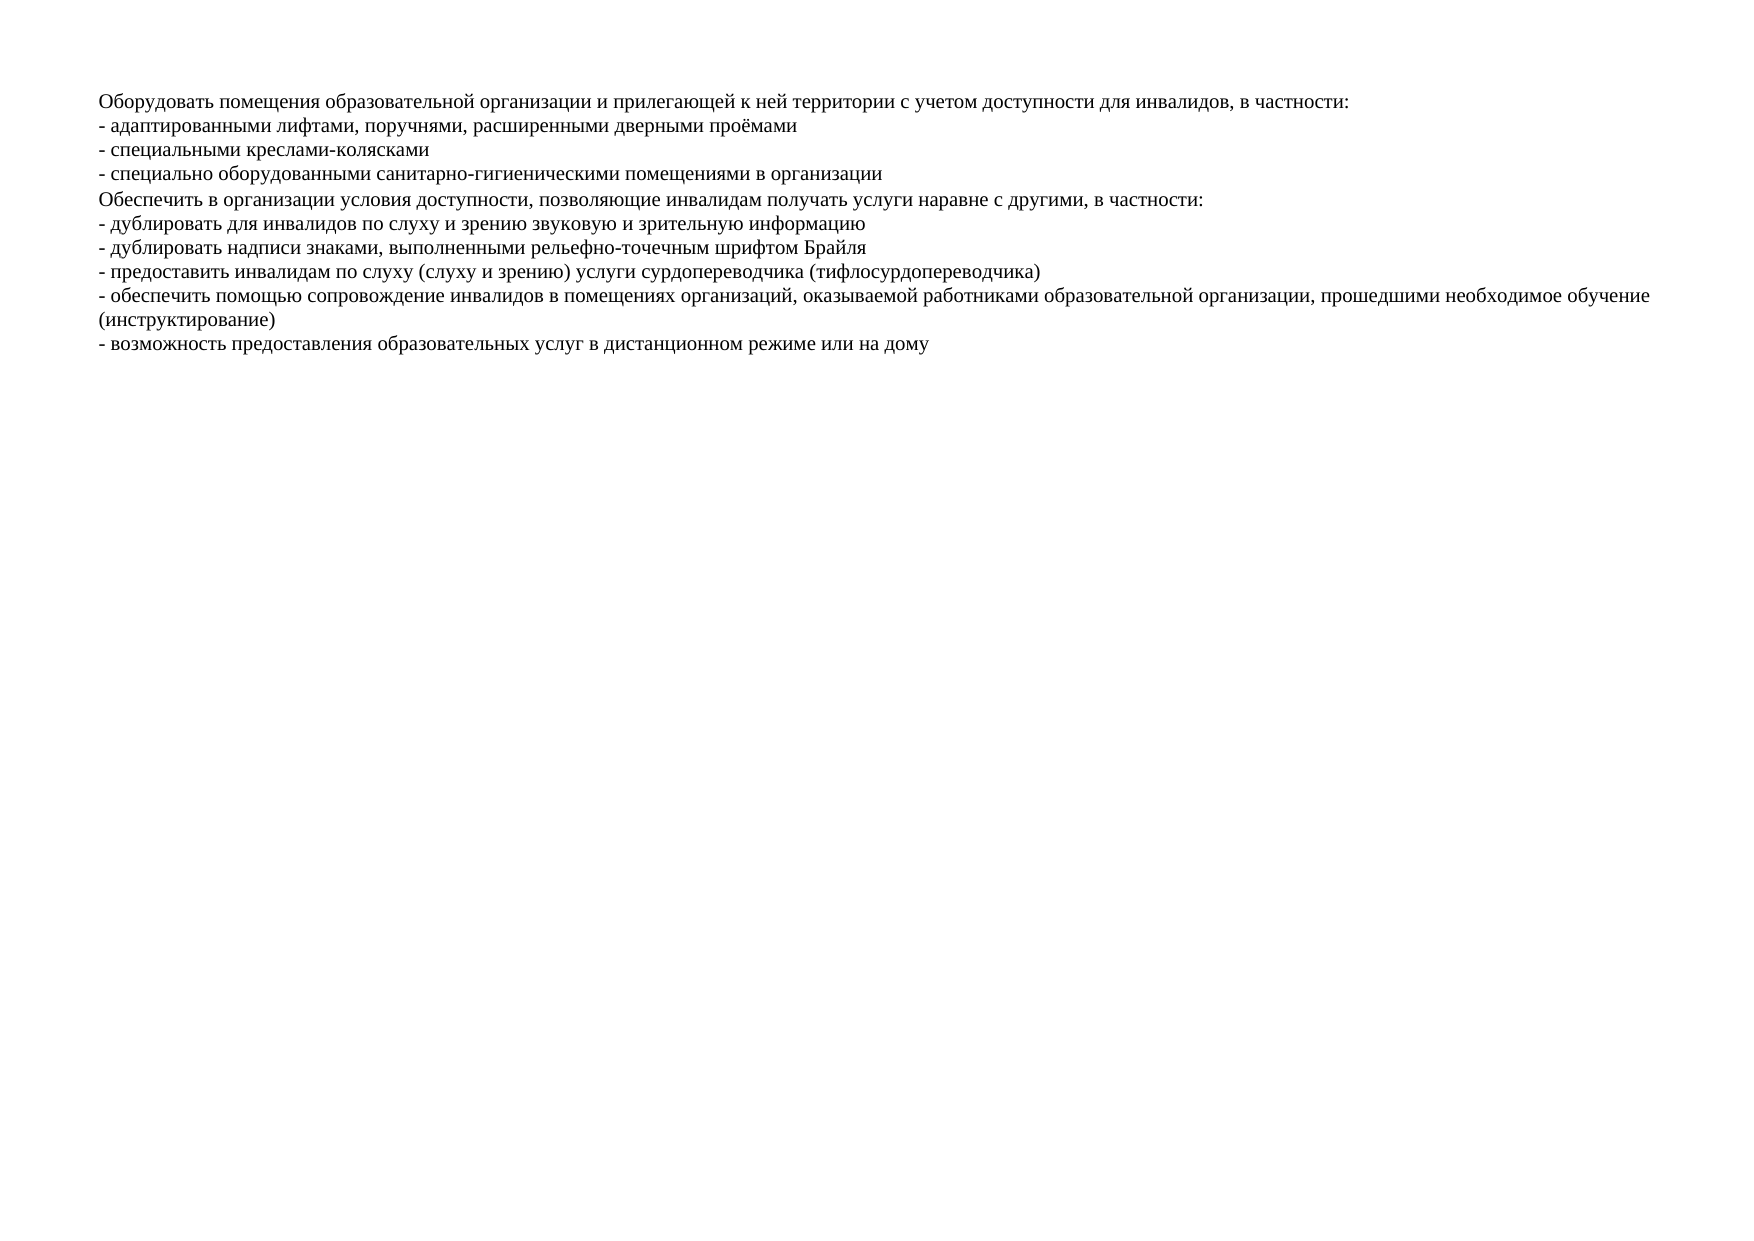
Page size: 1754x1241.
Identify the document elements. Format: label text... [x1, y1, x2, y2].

table_cell - адаптированными лифтами, поручнями, расширенными дверными проёмами [87, 113, 1697, 137]
table_cell - возможность предоставления образовательных услуг в дистанционном режиме или на дому [87, 331, 1697, 355]
table_cell - предоставить инвалидам по слуху (слуху и зрению) услуги сурдопереводчика (тифлосурдопереводчика) [87, 259, 1697, 283]
table_cell Оборудовать помещения образовательной организации и прилегающей к ней территории с учетом доступности для инвалидов, в частности: [87, 89, 1697, 113]
table_cell - специальными креслами-колясками [87, 137, 1697, 161]
table_cell Обеспечить в организации условия доступности, позволяющие инвалидам получать услуги наравне с другими, в частности: [87, 187, 1697, 211]
table_cell - дублировать для инвалидов по слуху и зрению звуковую и зрительную информацию [87, 211, 1697, 235]
table_cell - дублировать надписи знаками, выполненными рельефно-точечным шрифтом Брайля [87, 235, 1697, 259]
table_cell - специально оборудованными санитарно-гигиеническими помещениями в организации [87, 161, 1697, 185]
table_cell - обеспечить помощью сопровождение инвалидов в помещениях организаций, оказываемой работниками образовательной организации, прошедшими необходимое обучение (инструктирование) [87, 283, 1697, 331]
